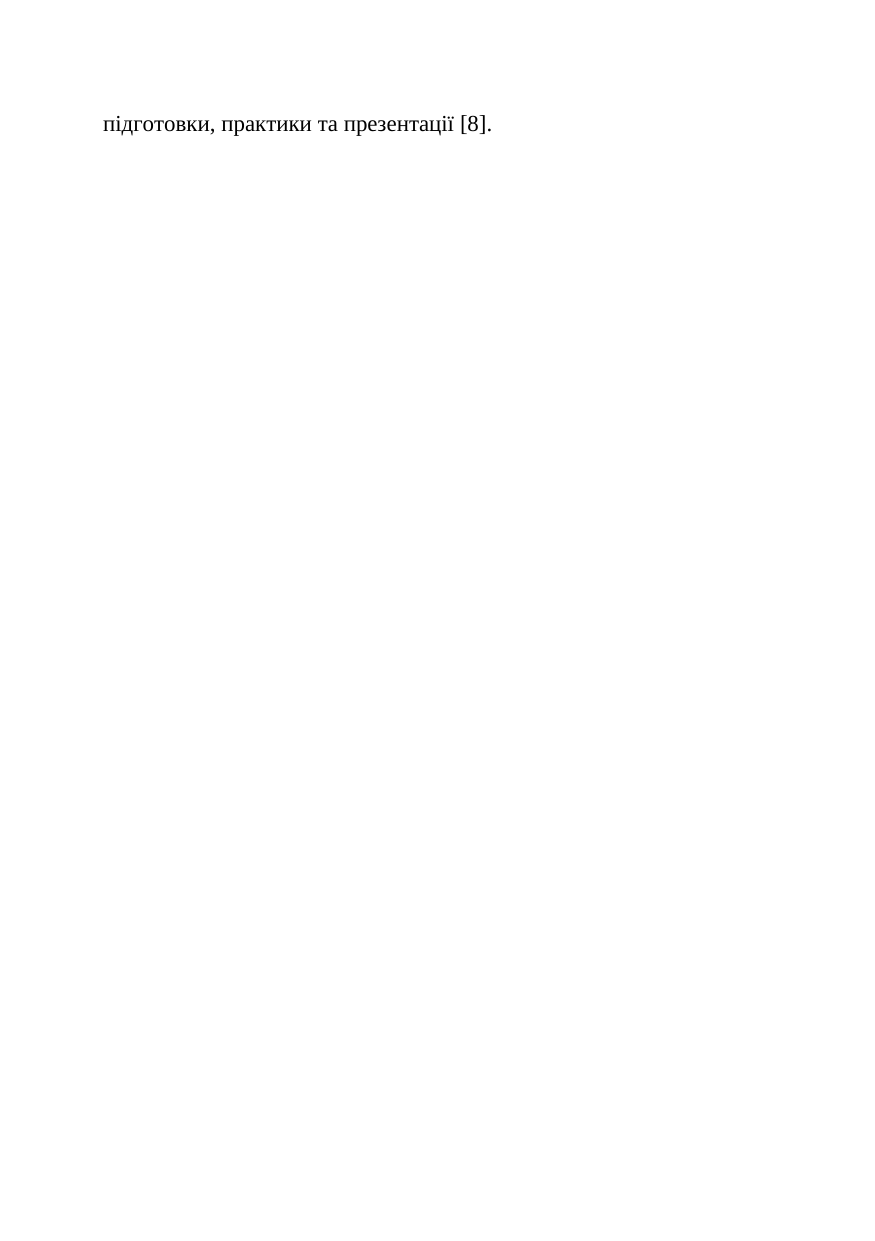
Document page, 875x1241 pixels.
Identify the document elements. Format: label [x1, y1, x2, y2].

text [103, 110, 771, 137]
